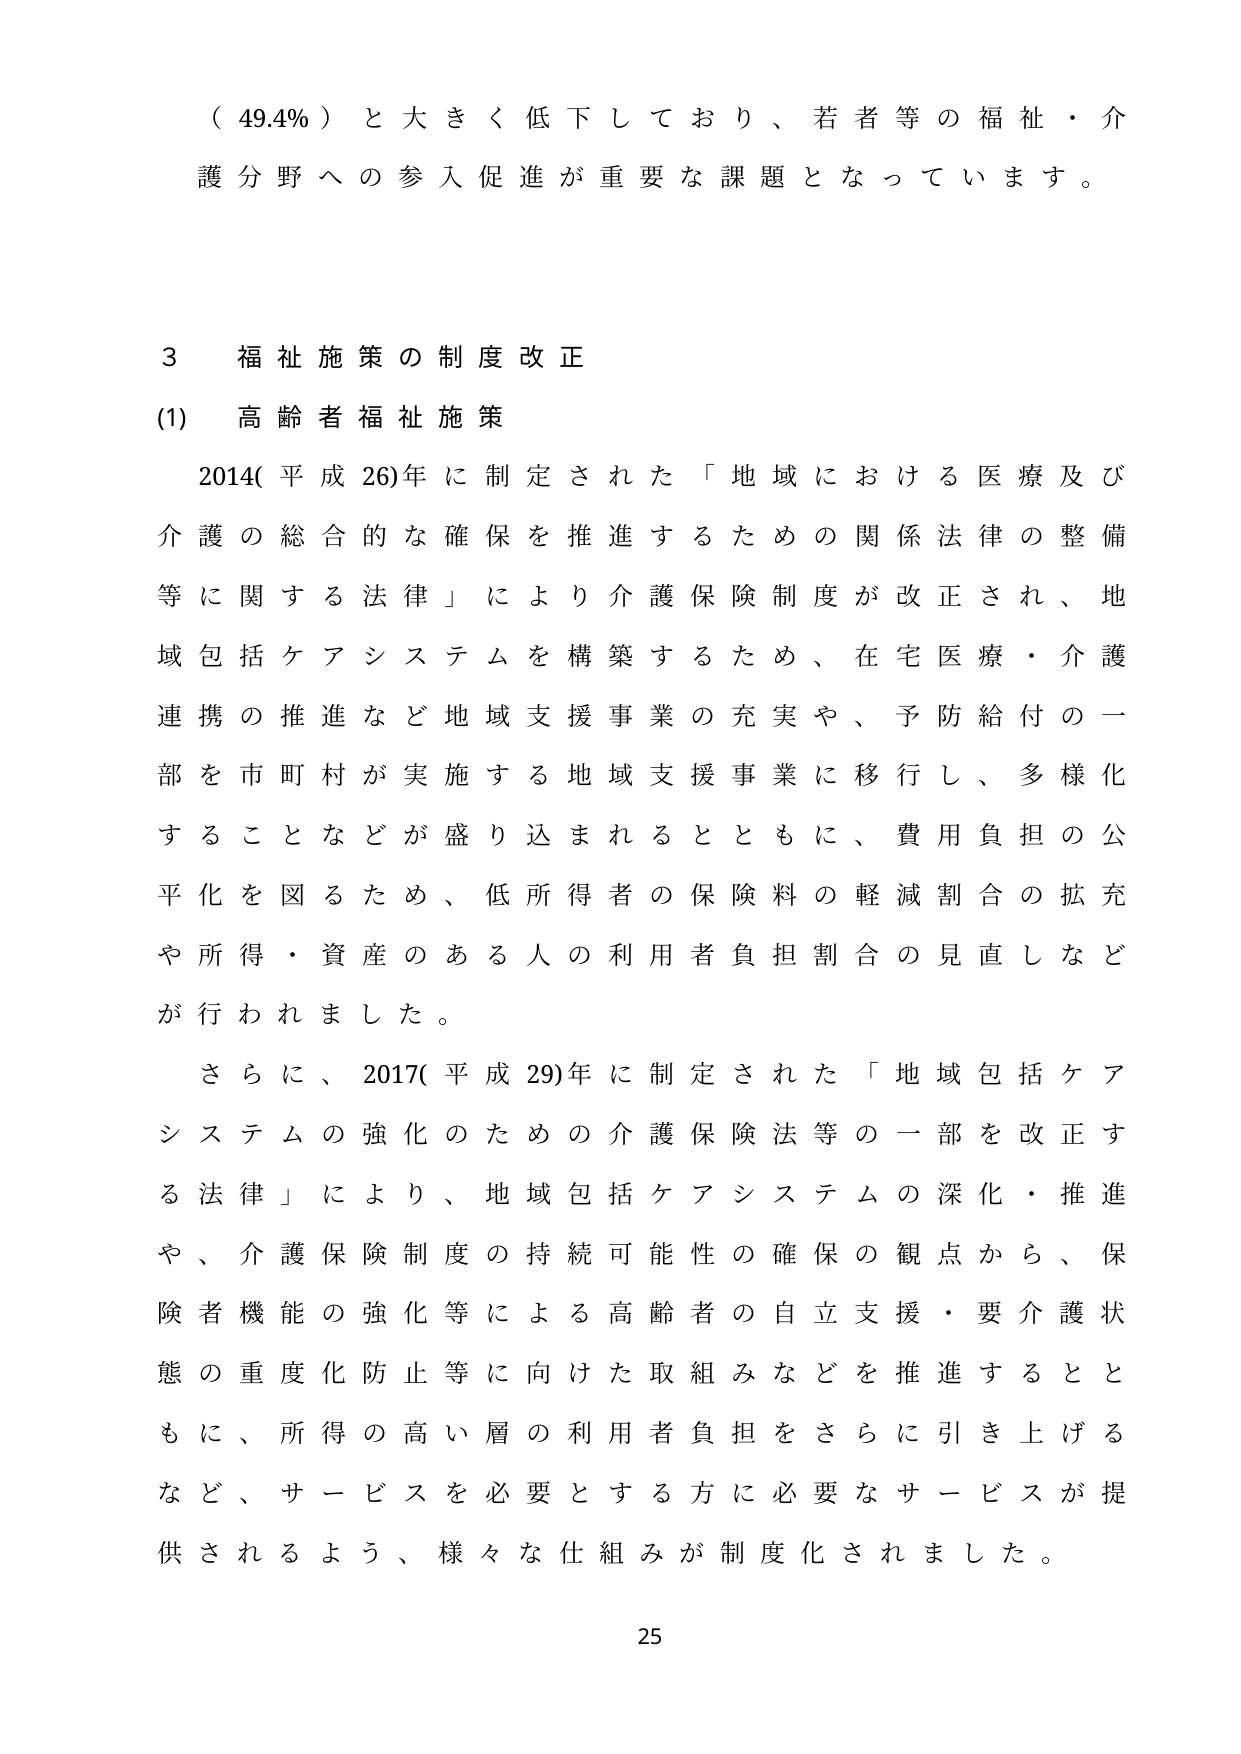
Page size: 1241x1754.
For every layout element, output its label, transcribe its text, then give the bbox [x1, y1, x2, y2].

text (1) 高齢者福祉施策 [157, 385, 1142, 445]
text ３ 福祉施策の制度改正 [157, 326, 1142, 385]
text さらに、2017(平成29)年に制定された「地域包括ケアシステムの強化のための介護保険法等の一部を改正する法律」により、地域包括ケアシステムの深化・推進や、介護保険制度の持続可能性の確保の観点から、保険者機能の強化等による高齢者の自立支援・要介護状態の重度化防止等に向けた取組みなどを推進するとともに、所得の高い層の利用者負担をさらに引き上げるなど、サービスを必要とする方に必要なサービスが提供されるよう、様々な仕組みが制度化されました。 [157, 1043, 1142, 1581]
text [157, 86, 1142, 206]
text 2014(平成26)年に制定された「地域における医療及び介護の総合的な確保を推進するための関係法律の整備等に関する法律」により介護保険制度が改正され、地域包括ケアシステムを構築するため、在宅医療・介護連携の推進など地域支援事業の充実や、予防給付の一部を市町村が実施する地域支援事業に移行し、多様化することなどが盛り込まれるとともに、費用負担の公平化を図るため、低所得者の保険料の軽減割合の拡充や所得・資産のある人の利用者負担割合の見直しなどが行われました。 [157, 445, 1142, 1043]
